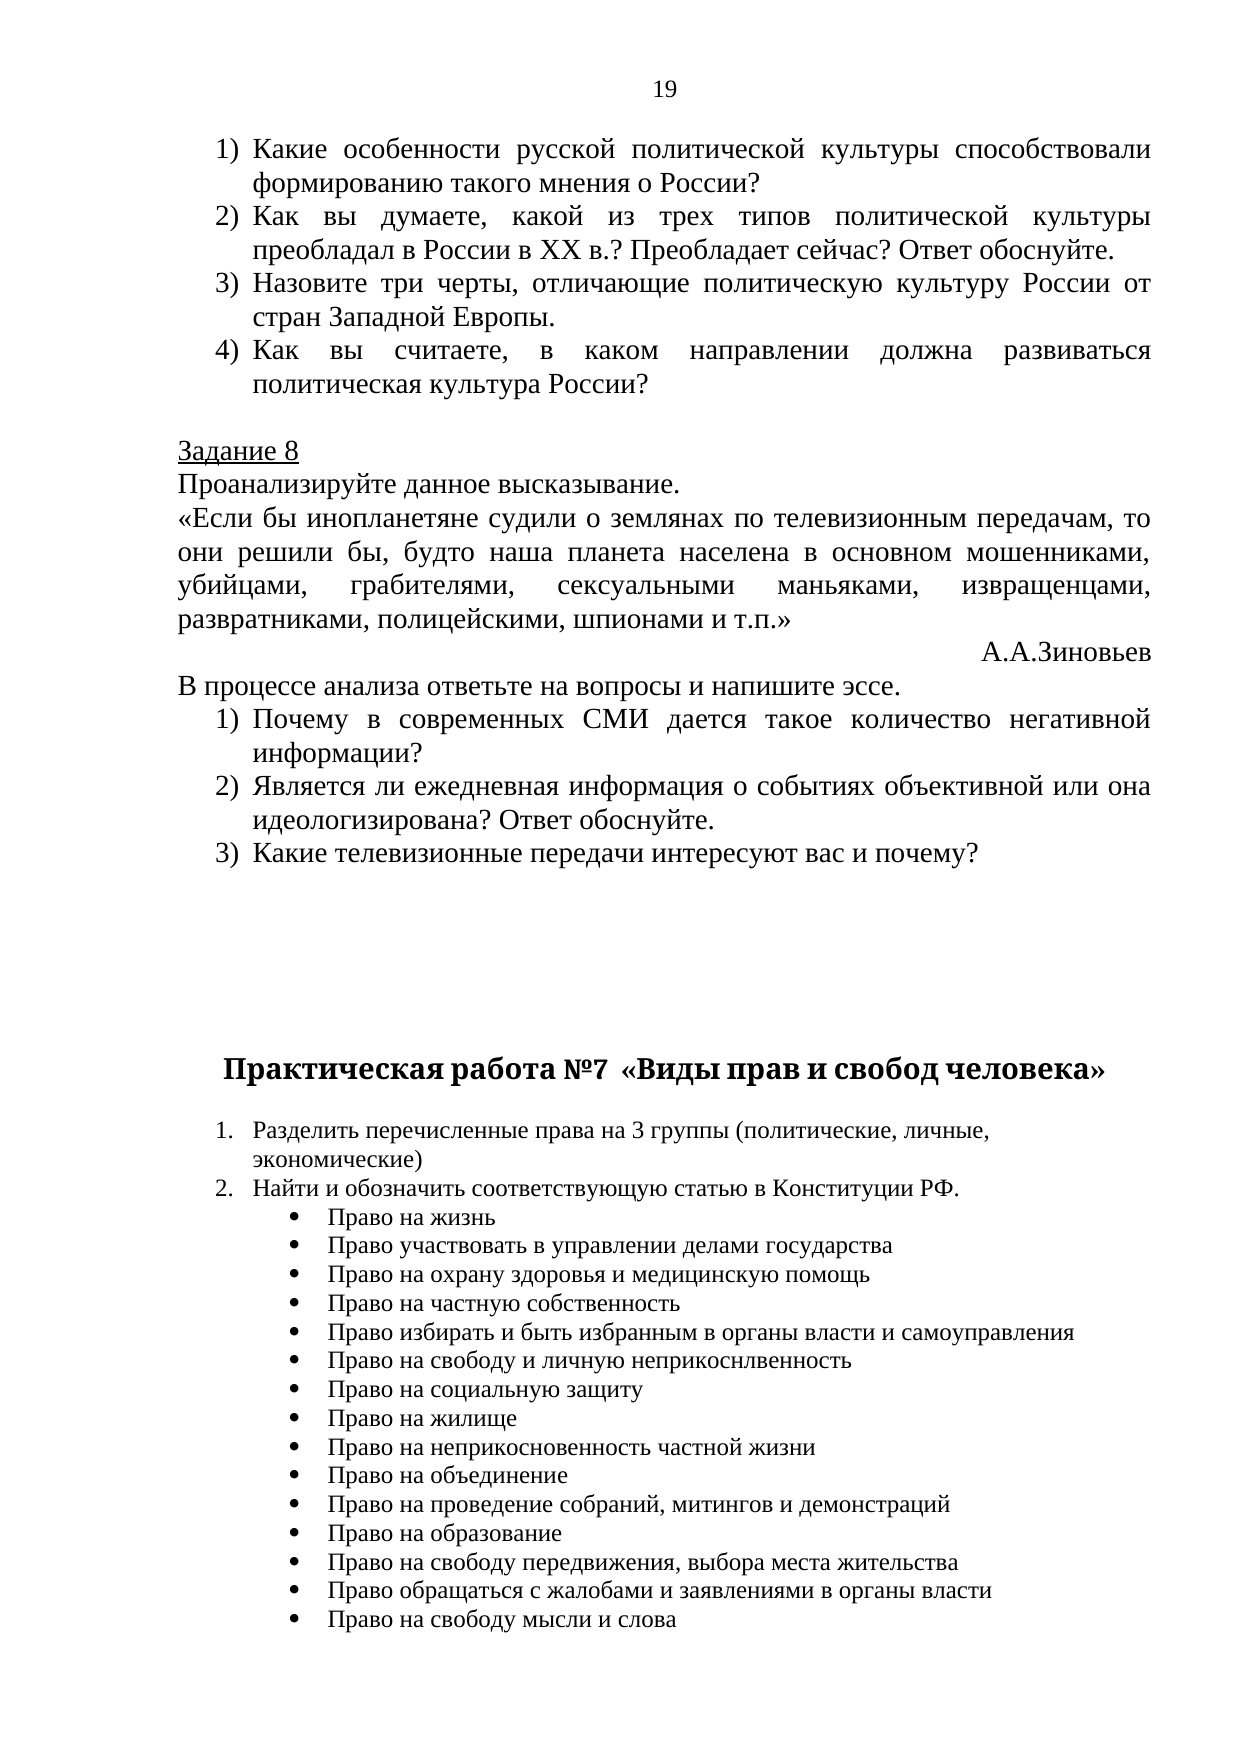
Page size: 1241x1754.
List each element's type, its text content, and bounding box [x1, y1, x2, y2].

list Право на свободу и личную неприкоснлвенность [290, 1346, 1152, 1374]
list Найти и обозначить соответствующую статью в Конституции РФ. [215, 1173, 1152, 1202]
list Право на жилище [290, 1403, 1152, 1432]
list Право на частную собственность [290, 1288, 1152, 1317]
text В процессе анализа ответьте на вопросы и напишите эссе. [177, 668, 1152, 701]
list Право на свободу мысли и слова [290, 1604, 1152, 1633]
list Право на образование [290, 1518, 1152, 1547]
list Право на социальную защиту [290, 1374, 1152, 1403]
list Какие особенности русской политической культуры способствовали формированию такого мнения о России? [215, 131, 1152, 198]
list Разделить перечисленные права на 3 группы (политические, личные, экономические) [215, 1116, 1152, 1173]
text Задание 8 [177, 433, 1152, 467]
text А.А.Зиновьев [177, 634, 1152, 668]
list Право на свободу передвижения, выбора места жительства [290, 1547, 1152, 1576]
list Как вы думаете, какой из трех типов политической культуры преобладал в России в XX в.? Преобладает сейчас? Ответ обоснуйте. [215, 198, 1152, 265]
text Проанализируйте данное высказывание. [177, 467, 1152, 500]
list Является ли ежедневная информация о событиях объективной или она идеологизирована? Ответ обоснуйте. [215, 768, 1152, 836]
list Право обращаться с жалобами и заявлениями в органы власти [290, 1576, 1152, 1604]
list Право на жизнь [290, 1202, 1152, 1231]
list Почему в современных СМИ дается такое количество негативной информации? [215, 701, 1152, 768]
list Право на проведение собраний, митингов и демонстраций [290, 1489, 1152, 1518]
list Право на объединение [290, 1461, 1152, 1489]
text «Если бы инопланетяне судили о землянах по телевизионным передачам, то они решили бы, будто наша планета населена в основном мошенниками, убийцами, грабителями, сексуальными маньяками, извращенцами, развратниками, полицейскими, шпионами и т.п.» [177, 500, 1152, 634]
list Право участвовать в управлении делами государства [290, 1231, 1152, 1259]
list Как вы считаете, в каком направлении должна развиваться политическая культура России? [215, 332, 1152, 399]
subtitle Практическая работа №7 «Виды прав и свобод человека» [177, 1053, 1152, 1087]
list Какие телевизионные передачи интересуют вас и почему? [215, 836, 1152, 869]
list Право на неприкосновенность частной жизни [290, 1432, 1152, 1461]
list Назовите три черты, отличающие политическую культуру России от стран Западной Европы. [215, 265, 1152, 332]
list Право избирать и быть избранным в органы власти и самоуправления [290, 1317, 1152, 1346]
list Право на охрану здоровья и медицинскую помощь [290, 1259, 1152, 1288]
